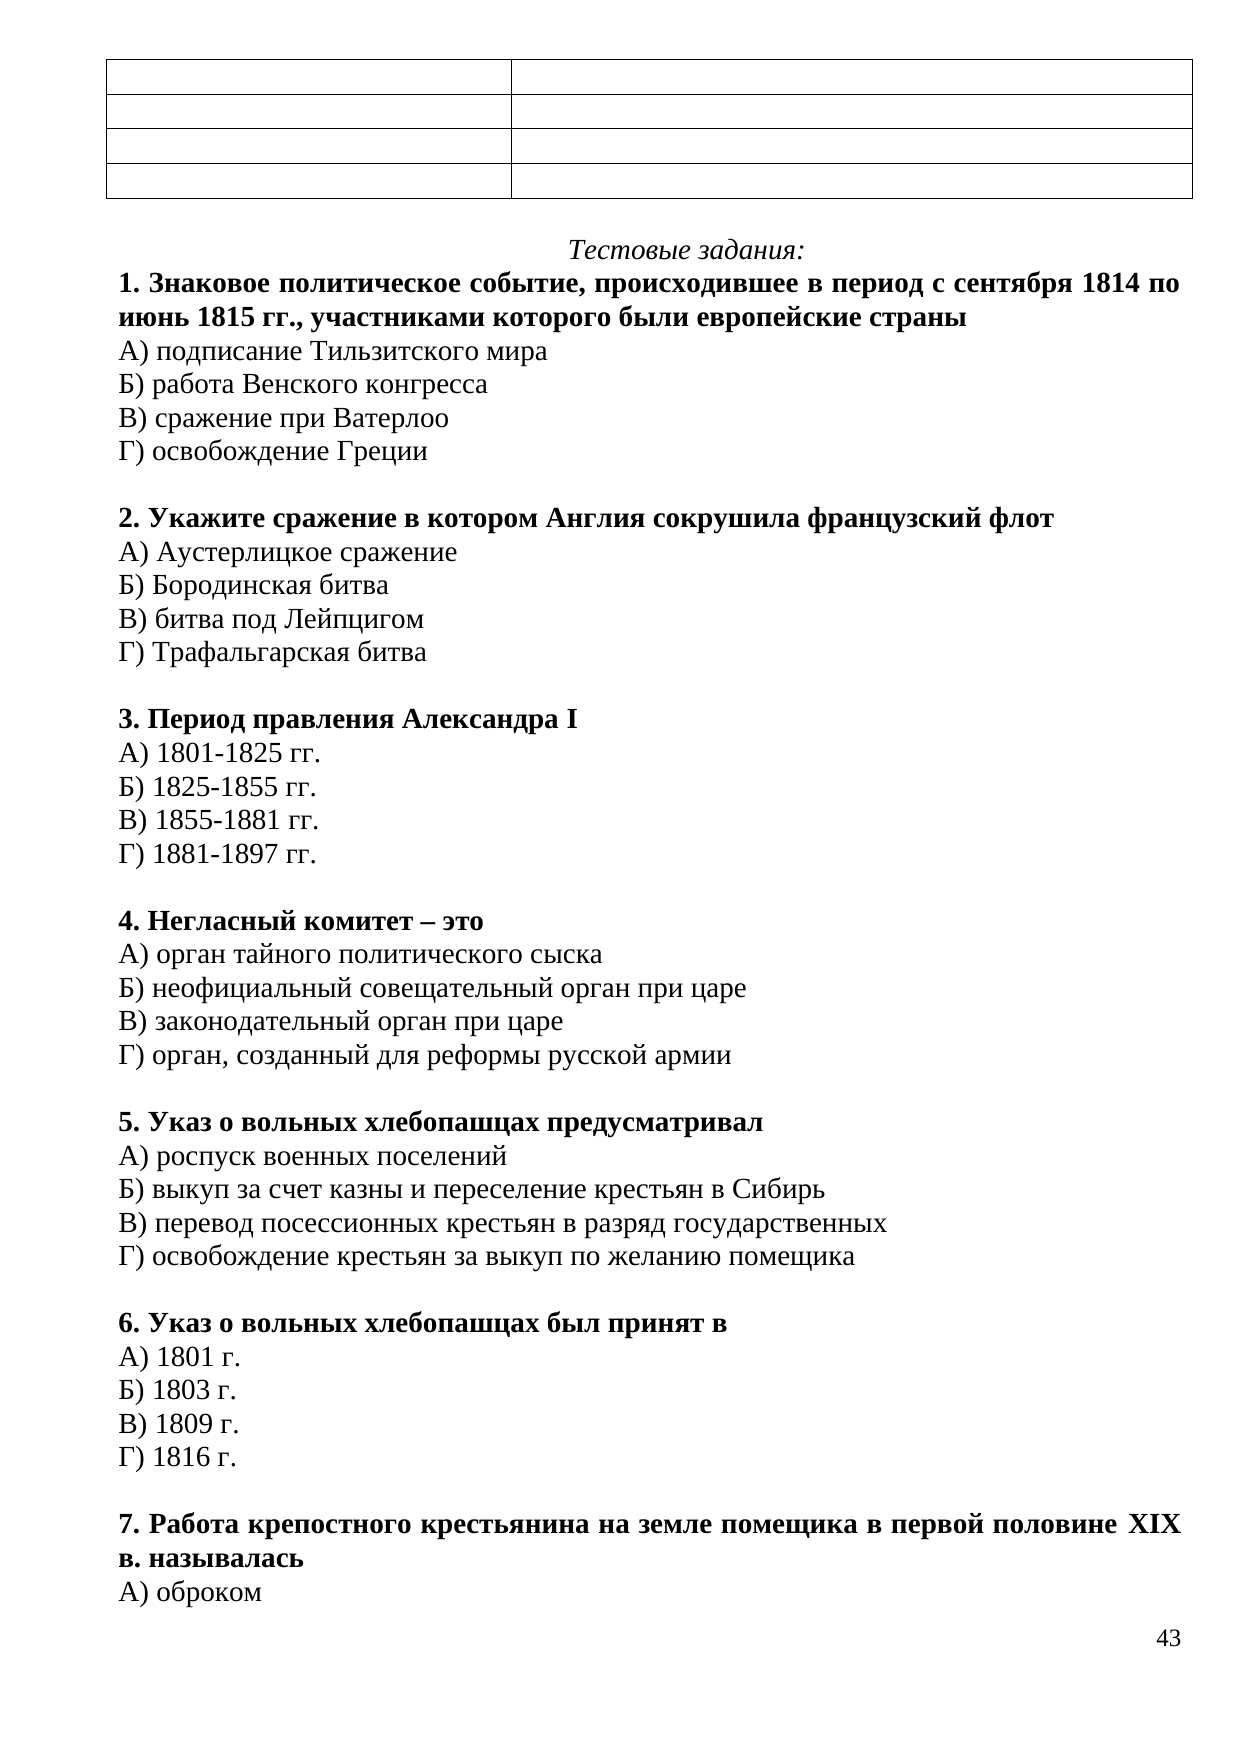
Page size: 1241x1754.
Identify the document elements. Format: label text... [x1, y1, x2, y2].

text А) орган тайного политического сыска [118, 936, 1181, 970]
text 2. Укажите сражение в котором Англия сокрушила французский флот [118, 500, 1181, 534]
text Б) 1803 г. [118, 1372, 1181, 1406]
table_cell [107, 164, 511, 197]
text Б) работа Венского конгресса [118, 366, 1181, 400]
text А) 1801 г. [118, 1339, 1181, 1372]
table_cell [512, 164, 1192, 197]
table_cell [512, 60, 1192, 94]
text 5. Указ о вольных хлебопашцах предусматривал [118, 1104, 1181, 1138]
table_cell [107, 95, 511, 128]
text Г) 1881-1897 гг. [118, 836, 1181, 869]
text В) 1809 г. [118, 1406, 1181, 1439]
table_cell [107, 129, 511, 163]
text Г) 1816 г. [118, 1439, 1181, 1473]
text В) битва под Лейпцигом [118, 601, 1181, 634]
text В) законодательный орган при царе [118, 1003, 1181, 1037]
text Г) освобождение крестьян за выкуп по желанию помещика [118, 1238, 1181, 1272]
text А) Аустерлицкое сражение [118, 534, 1181, 567]
text Б) 1825-1855 гг. [118, 769, 1181, 802]
text А) 1801-1825 гг. [118, 735, 1181, 769]
text А) оброком [118, 1574, 1181, 1607]
text Б) Бородинская битва [118, 567, 1181, 601]
text Г) освобождение Греции [118, 433, 1181, 467]
text В) перевод посессионных крестьян в разряд государственных [118, 1205, 1181, 1238]
text Б) выкуп за счет казны и переселение крестьян в Сибирь [118, 1171, 1181, 1205]
text 6. Указ о вольных хлебопашцах был принят в [118, 1305, 1181, 1339]
text 3. Период правления Александра I [118, 702, 1181, 735]
text Тестовые задания: [118, 232, 1181, 266]
text Г) Трафальгарская битва [118, 634, 1181, 668]
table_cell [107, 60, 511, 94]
text В) сражение при Ватерлоо [118, 400, 1181, 433]
text 4. Негласный комитет – это [118, 903, 1181, 936]
text А) роспуск военных поселений [118, 1138, 1181, 1171]
text 1. Знаковое политическое событие, происходившее в период с сентября 1814 по июнь 1815 гг., участниками которого были европейские страны [118, 266, 1181, 333]
text В) 1855-1881 гг. [118, 802, 1181, 836]
text Г) орган, созданный для реформы русской армии [118, 1037, 1181, 1071]
text 7. Работа крепостного крестьянина на земле помещика в первой половине XIX в. называлась [118, 1507, 1181, 1574]
text Б) неофициальный совещательный орган при царе [118, 970, 1181, 1003]
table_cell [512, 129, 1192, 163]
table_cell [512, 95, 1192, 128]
text А) подписание Тильзитского мира [118, 333, 1181, 366]
